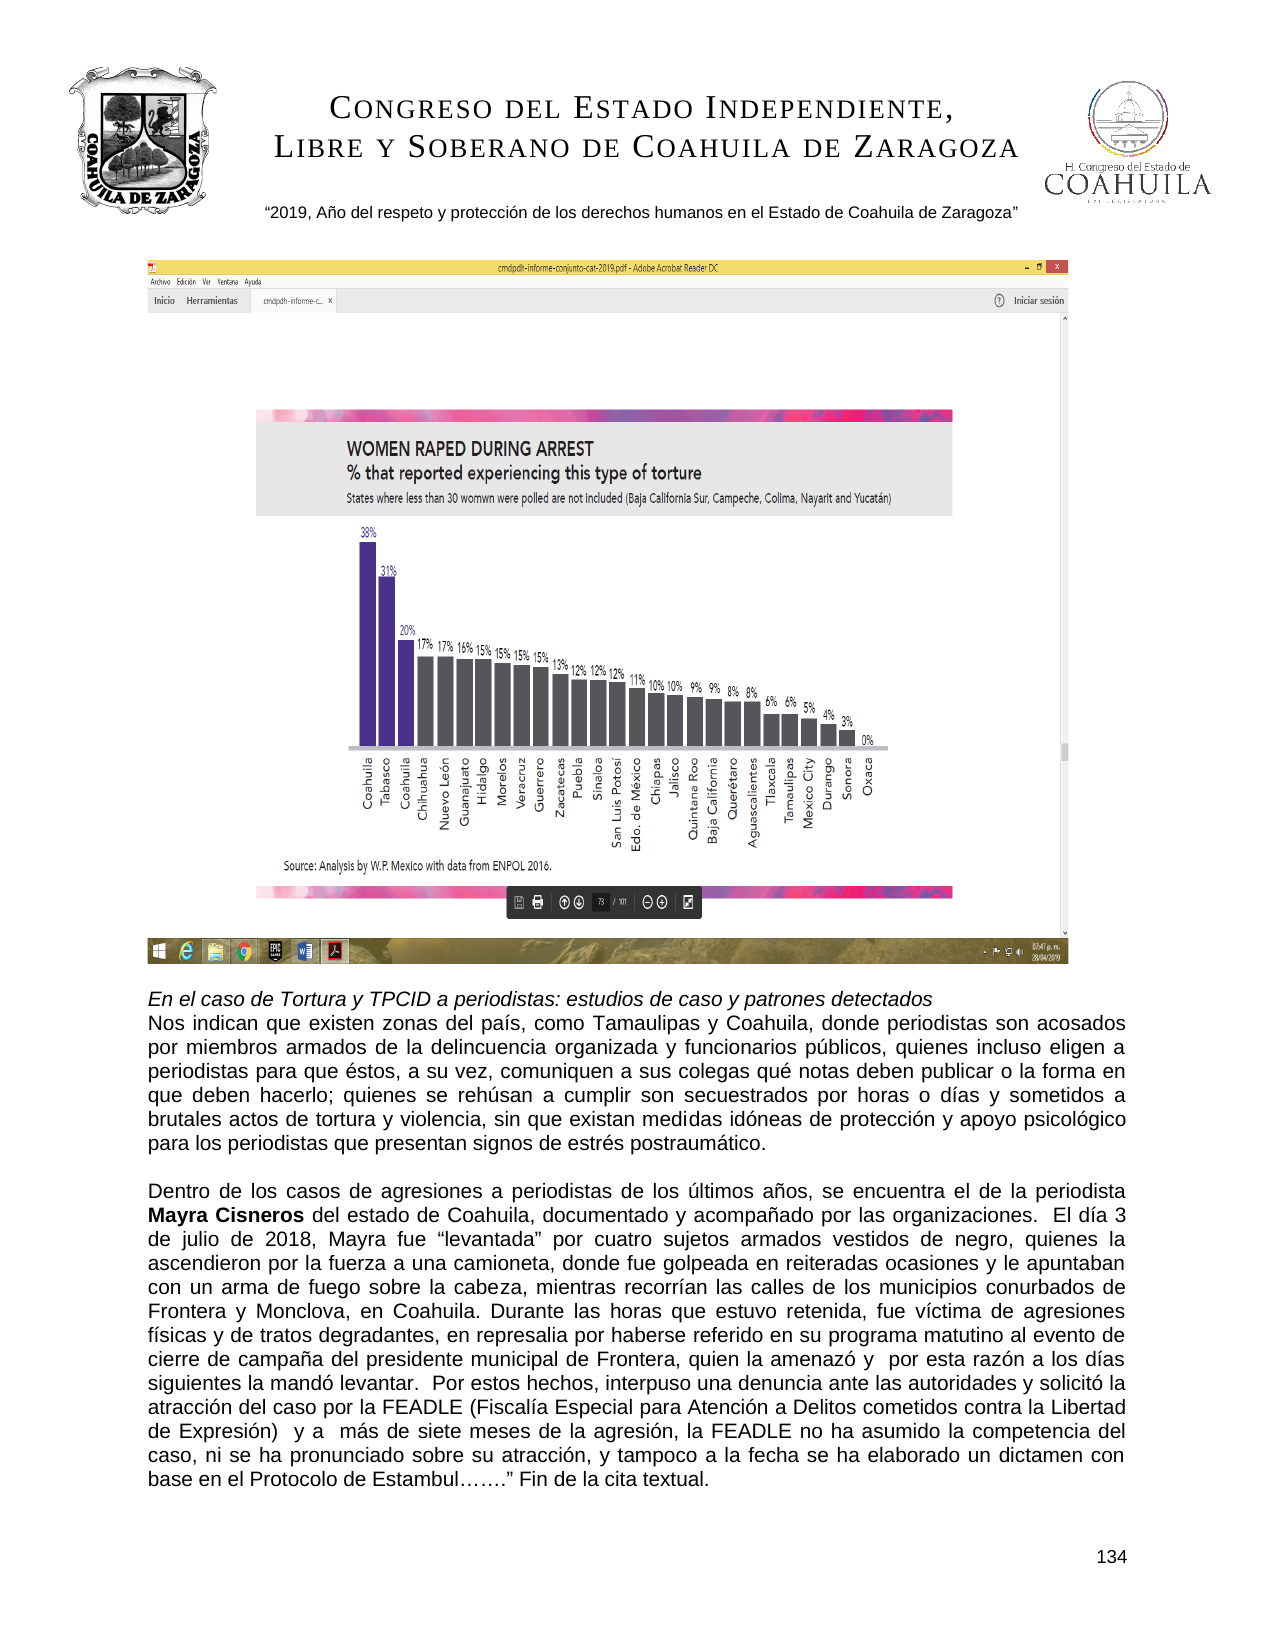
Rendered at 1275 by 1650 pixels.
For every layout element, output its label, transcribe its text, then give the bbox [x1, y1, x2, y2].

text Dentro de los casos de agresiones a periodistas de los últimos años, se encuentra el de la periodista Mayra Cisneros del estado de Coahuila, documentado y acompañado por las organizaciones. El día 3 de julio de 2018, Mayra fue “levantada” por cuatro sujetos armados vestidos de negro, quienes la ascendieron por la fuerza a una camioneta, donde fue golpeada en reiteradas ocasiones y le apuntaban con un arma de fuego sobre la cabeza, mientras recorrían las calles de los municipios conurbados de Frontera y Monclova, en Coahuila. Durante las horas que estuvo retenida, fue víctima de agresiones físicas y de tratos degradantes, en represalia por haberse referido en su programa matutino al evento de cierre de campaña del presidente municipal de Frontera, quien la amenazó y por esta razón a los días siguientes la mandó levantar. Por estos hechos, interpuso una denuncia ante las autoridades y solicitó la atracción del caso por la FEADLE (Fiscalía Especial para Atención a Delitos cometidos contra la Libertad de Expresión) y a más de siete meses de la agresión, la FEADLE no ha asumido la competencia del caso, ni se ha pronunciado sobre su atracción, y tampoco a la fecha se ha elaborado un dictamen con base en el Protocolo de Estambul…….” Fin de la cita textual. [148, 1179, 1127, 1490]
picture [1041, 78, 1216, 206]
picture [147, 260, 1069, 964]
text En el caso de Tortura y TPCID a periodistas: estudios de caso y patrones detectados [148, 987, 1127, 1011]
picture [68, 67, 217, 214]
text Nos indican que existen zonas del país, como Tamaulipas y Coahuila, donde periodistas son acosados por miembros armados de la delincuencia organizada y funcionarios públicos, quienes incluso eligen a periodistas para que éstos, a su vez, comuniquen a sus colegas qué notas deben publicar o la forma en que deben hacerlo; quienes se rehúsan a cumplir son secuestrados por horas o días y sometidos a brutales actos de tortura y violencia, sin que existan medidas idóneas de protección y apoyo psicológico para los periodistas que presentan signos de estrés postraumático. [148, 1011, 1127, 1155]
